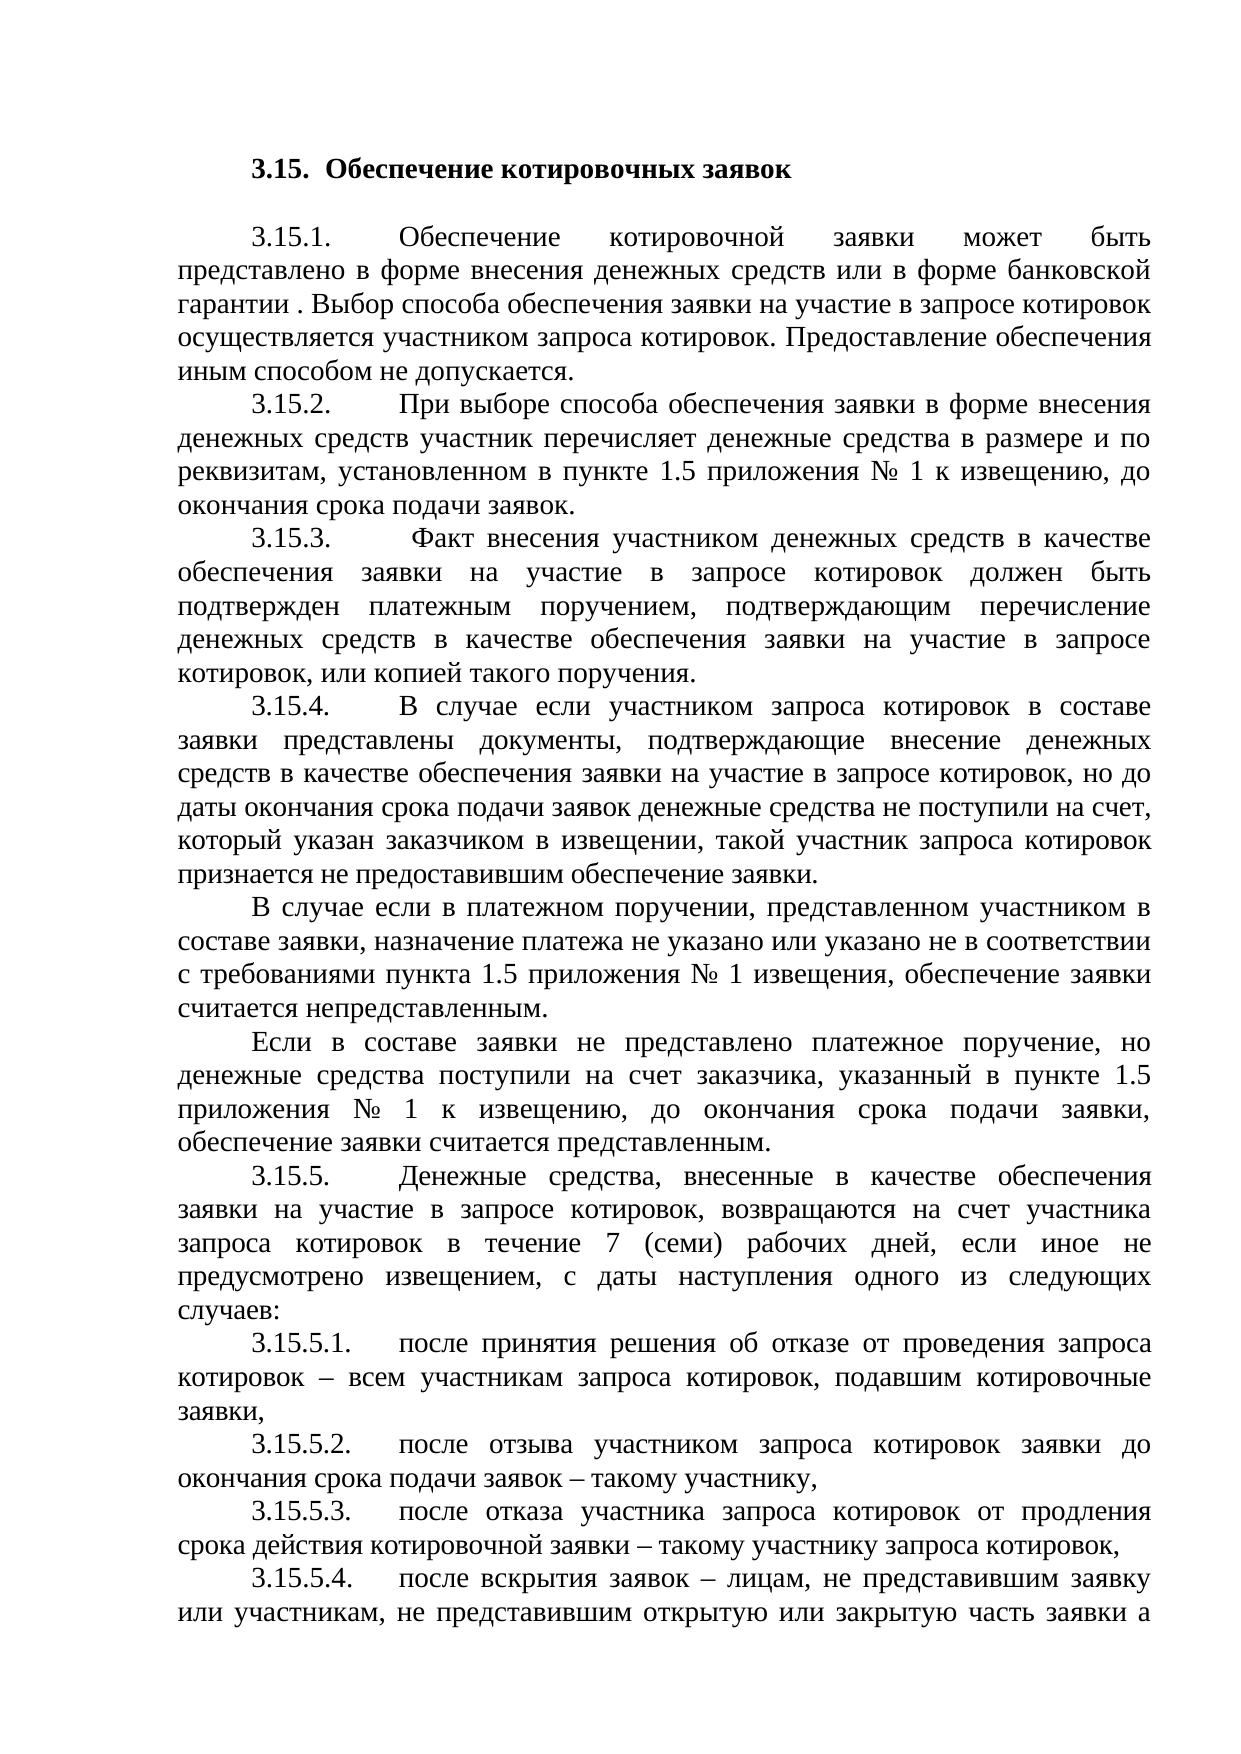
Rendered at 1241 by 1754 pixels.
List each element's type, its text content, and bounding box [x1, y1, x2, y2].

list Обеспечение котировочной заявки может быть представлено в форме внесения денежных средств или в форме банковской гарантии . Выбор способа обеспечения заявки на участие в запросе котировок осуществляется участником запроса котировок. Предоставление обеспечения иным способом не допускается. [177, 219, 1152, 386]
list При выборе способа обеспечения заявки в форме внесения денежных средств участник перечисляет денежные средства в размере и по реквизитам, установленном в пункте 1.5 приложения № 1 к извещению, до окончания срока подачи заявок. [177, 386, 1152, 521]
list Денежные средства, внесенные в качестве обеспечения заявки на участие в запросе котировок, возвращаются на счет участника запроса котировок в течение 7 (семи) рабочих дней, если иное не предусмотрено извещением, с даты наступления одного из следующих случаев: [177, 1158, 1152, 1326]
list после отказа участника запроса котировок от продления срока действия котировочной заявки – такому участнику запроса котировок, [177, 1493, 1152, 1560]
subtitle Обеспечение котировочных заявок [177, 152, 1152, 185]
list после отзыва участником запроса котировок заявки до окончания срока подачи заявок – такому участнику, [177, 1426, 1152, 1493]
list Если в составе заявки не представлено платежное поручение, но денежные средства поступили на счет заказчика, указанный в пункте 1.5 приложения № 1 к извещению, до окончания срока подачи заявки, обеспечение заявки считается представленным. [177, 1024, 1152, 1158]
list Факт внесения участником денежных средств в качестве обеспечения заявки на участие в запросе котировок должен быть подтвержден платежным поручением, подтверждающим перечисление денежных средств в качестве обеспечения заявки на участие в запросе котировок, или копией такого поручения. [177, 521, 1152, 688]
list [177, 1560, 1152, 1627]
list В случае если в платежном поручении, представленном участником в составе заявки, назначение платежа не указано или указано не в соответствии с требованиями пункта 1.5 приложения № 1 извещения, обеспечение заявки считается непредставленным. [177, 889, 1152, 1024]
list В случае если участником запроса котировок в составе заявки представлены документы, подтверждающие внесение денежных средств в качестве обеспечения заявки на участие в запросе котировок, но до даты окончания срока подачи заявок денежные средства не поступили на счет, который указан заказчиком в извещении, такой участник запроса котировок признается не предоставившим обеспечение заявки. [177, 688, 1152, 889]
list после принятия решения об отказе от проведения запроса котировок – всем участникам запроса котировок, подавшим котировочные заявки, [177, 1326, 1152, 1426]
